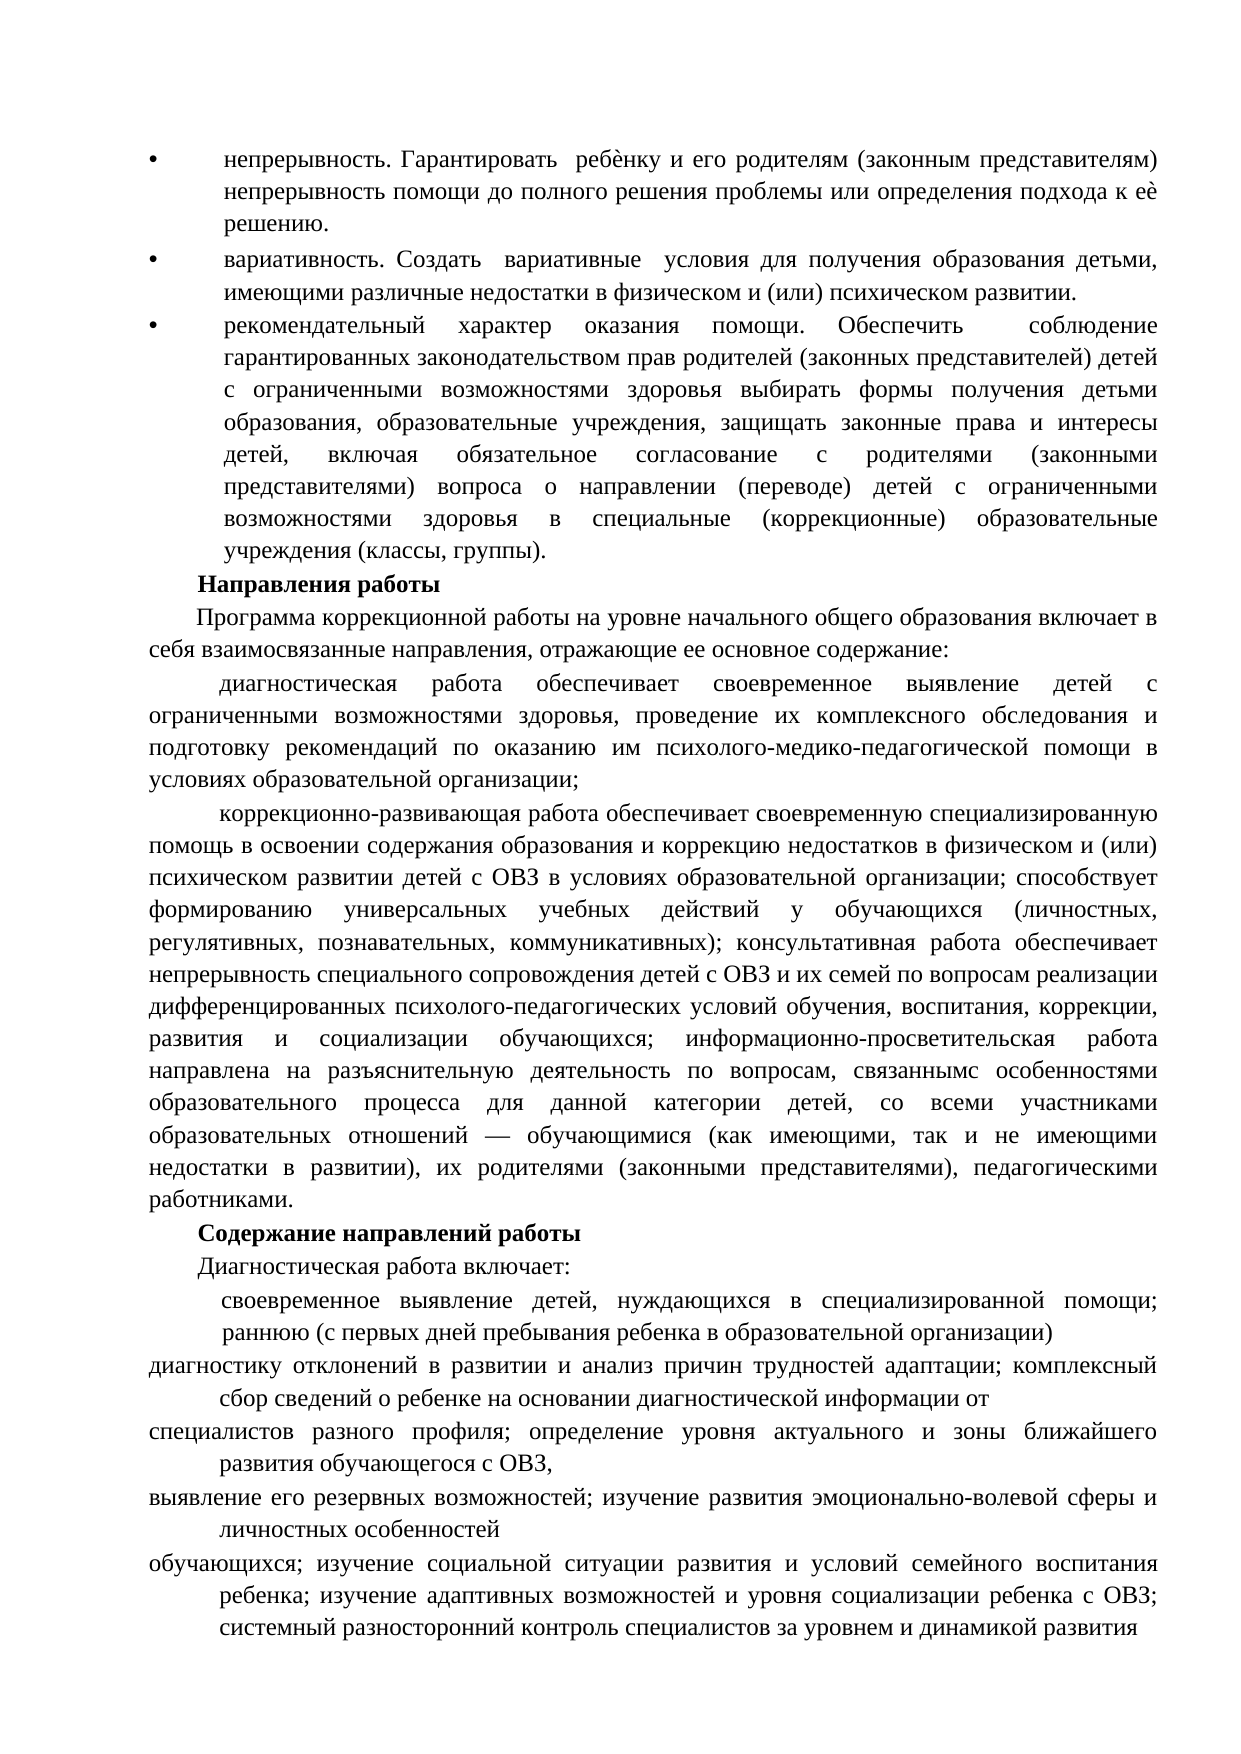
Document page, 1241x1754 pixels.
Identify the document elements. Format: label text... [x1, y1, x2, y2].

text Программа коррекционной работы на уровне начального общего образования включает в себя взаимосвязанные направления, отражающие ее основное содержание: [148, 602, 1158, 663]
list рекомендательный характер оказания помощи. Обеспечить соблюдение гарантированных законодательством прав родителей (законных представителей) детей с ограниченными возможностями здоровья выбирать формы получения детьми образования, образовательные учреждения, защищать законные права и интересы детей, включая обязательное согласование с родителями (законными представителями) вопроса о направлении (переводе) детей с ограниченными возможностями здоровья в специальные (коррекционные) образовательные учреждения (классы, группы). [148, 310, 1158, 564]
text диагностику отклонений в развитии и анализ причин трудностей адаптации; комплексный сбор сведений о ребенке на основании диагностической информации от [148, 1350, 1158, 1411]
text специалистов разного профиля; определение уровня актуального и зоны ближайшего развития обучающегося с ОВЗ, [148, 1416, 1158, 1477]
text Направления работы [197, 569, 1159, 598]
text диагностическая работа обеспечивает своевременное выявление детей с ограниченными возможностями здоровья, проведение их комплексного обследования и подготовку рекомендаций по оказанию им психолого-медико-педагогической помощи в условиях образовательной организации; [148, 668, 1158, 793]
text Содержание направлений работы [197, 1218, 771, 1246]
list непрерывность. Гарантировать ребѐнку и его родителям (законным представителям) непрерывность помощи до полного решения проблемы или определения подхода к еѐ решению. [148, 144, 1158, 237]
list вариативность. Создать вариативные условия для получения образования детьми, имеющими различные недостатки в физическом и (или) психическом развитии. [148, 244, 1158, 305]
text своевременное выявление детей, нуждающихся в специализированной помощи; раннюю (с первых дней пребывания ребенка в образовательной организации) [221, 1285, 1158, 1346]
text Диагностическая работа включает: [197, 1251, 771, 1280]
text обучающихся; изучение социальной ситуации развития и условий семейного воспитания ребенка; изучение адаптивных возможностей и уровня социализации ребенка с ОВЗ; системный разносторонний контроль специалистов за уровнем и динамикой развития [148, 1548, 1158, 1641]
text коррекционно-развивающая работа обеспечивает своевременную специализированную помощь в освоении содержания образования и коррекцию недостатков в физическом и (или) психическом развитии детей с ОВЗ в условиях образовательной организации; способствует формированию универсальных учебных действий у обучающихся (личностных, регулятивных, познавательных, коммуникативных); консультативная работа обеспечивает непрерывность специального сопровождения детей с ОВЗ и их семей по вопросам реализации дифференцированных психолого-педагогических условий обучения, воспитания, коррекции, развития и социализации обучающихся; информационно-просветительская работа направлена на разъяснительную деятельность по вопросам, связаннымс особенностями образовательного процесса для данной категории детей, со всеми участниками образовательных отношений — обучающимися (как имеющими, так и не имеющими недостатки в развитии), их родителями (законными представителями), педагогическими работниками. [148, 798, 1158, 1213]
text выявление его резервных возможностей; изучение развития эмоционально-волевой сферы и личностных особенностей [148, 1482, 1158, 1543]
